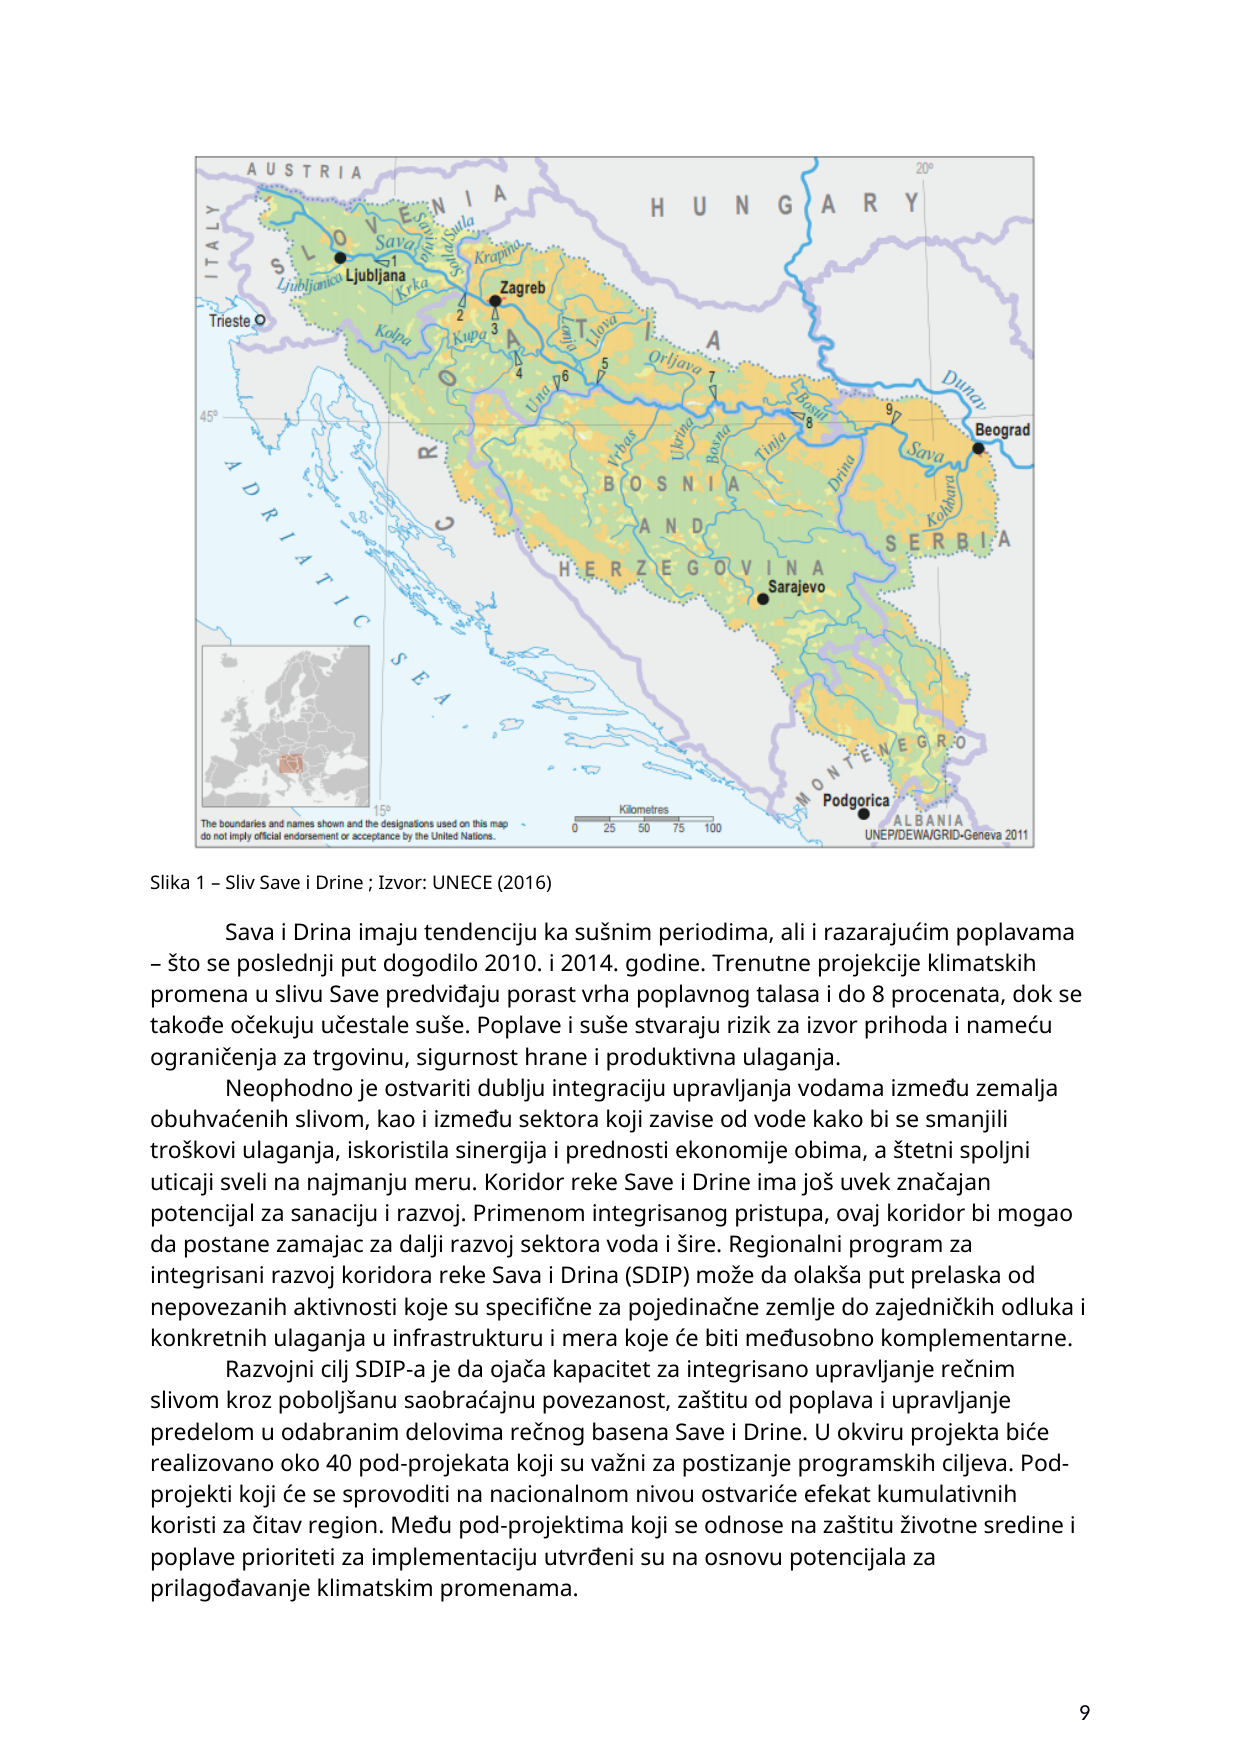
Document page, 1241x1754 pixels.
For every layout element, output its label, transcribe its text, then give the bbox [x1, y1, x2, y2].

text Slika 1 – Sliv Save i Drine ; Izvor: UNECE (2016) [150, 869, 1090, 894]
text Razvojni cilj SDIP-a je da ojača kapacitet za integrisano upravljanje rečnim slivom kroz poboljšanu saobraćajnu povezanost, zaštitu od poplava i upravljanje predelom u odabranim delovima rečnog basena Save i Drine. U okviru projekta biće realizovano oko 40 pod-projekata koji su važni za postizanje programskih ciljeva. Pod-projekti koji će se sprovoditi na nacionalnom nivou ostvariće efekat kumulativnih koristi za čitav region. Među pod-projektima koji se odnose na zaštitu životne sredine i poplave prioriteti za implementaciju utvrđeni su na osnovu potencijala za prilagođavanje klimatskim promenama. [150, 1353, 1090, 1603]
text Neophodno je ostvariti dublju integraciju upravljanja vodama između zemalja obuhvaćenih slivom, kao i između sektora koji zavise od vode kako bi se smanjili troškovi ulaganja, iskoristila sinergija i prednosti ekonomije obima, a štetni spoljni uticaji sveli na najmanju meru. Koridor reke Save i Drine ima još uvek značajan potencijal za sanaciju i razvoj. Primenom integrisanog pristupa, ovaj koridor bi mogao da postane zamajac za dalji razvoj sektora voda i šire. Regionalni program za integrisani razvoj koridora reke Sava i Drina (SDIP) može da olakša put prelaska od nepovezanih aktivnosti koje su specifične za pojedinačne zemlje do zajedničkih odluka i konkretnih ulaganja u infrastrukturu i mera koje će biti međusobno komplementarne. [150, 1072, 1090, 1353]
picture [187, 150, 1045, 857]
text Sava i Drina imaju tendenciju ka sušnim periodima, ali i razarajućim poplavama – što se poslednji put dogodilo 2010. i 2014. godine. Trenutne projekcije klimatskih promena u slivu Save predviđaju porast vrha poplavnog talasa i do 8 procenata, dok se takođe očekuju učestale suše. Poplave i suše stvaraju rizik za izvor prihoda i nameću ograničenja za trgovinu, sigurnost hrane i produktivna ulaganja. [150, 915, 1090, 1072]
